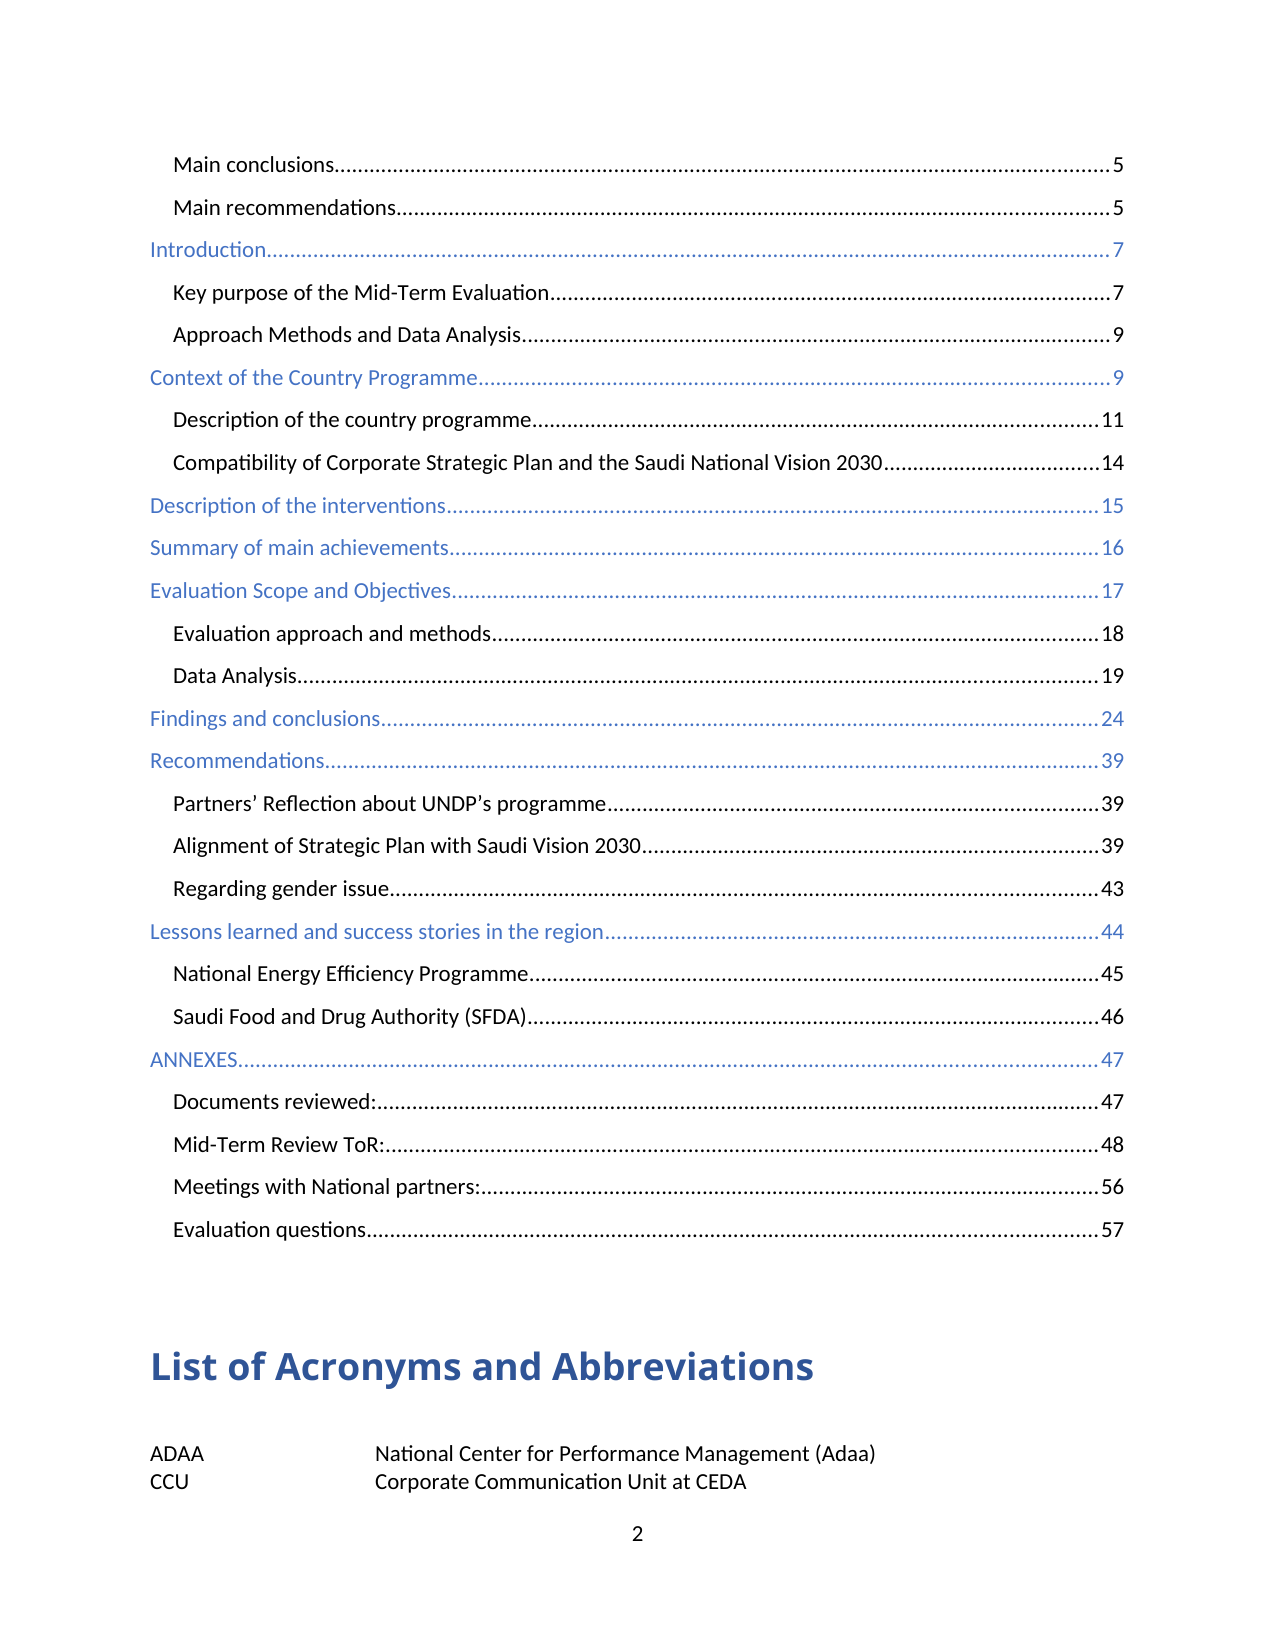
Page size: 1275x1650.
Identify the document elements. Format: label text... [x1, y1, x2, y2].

text CCU Corporate Communication Unit at CEDA [150, 1467, 1125, 1496]
subtitle List of Acronyms and Abbreviations [150, 1340, 1125, 1391]
text ADAA National Center for Performance Management (Adaa) [150, 1437, 1125, 1467]
